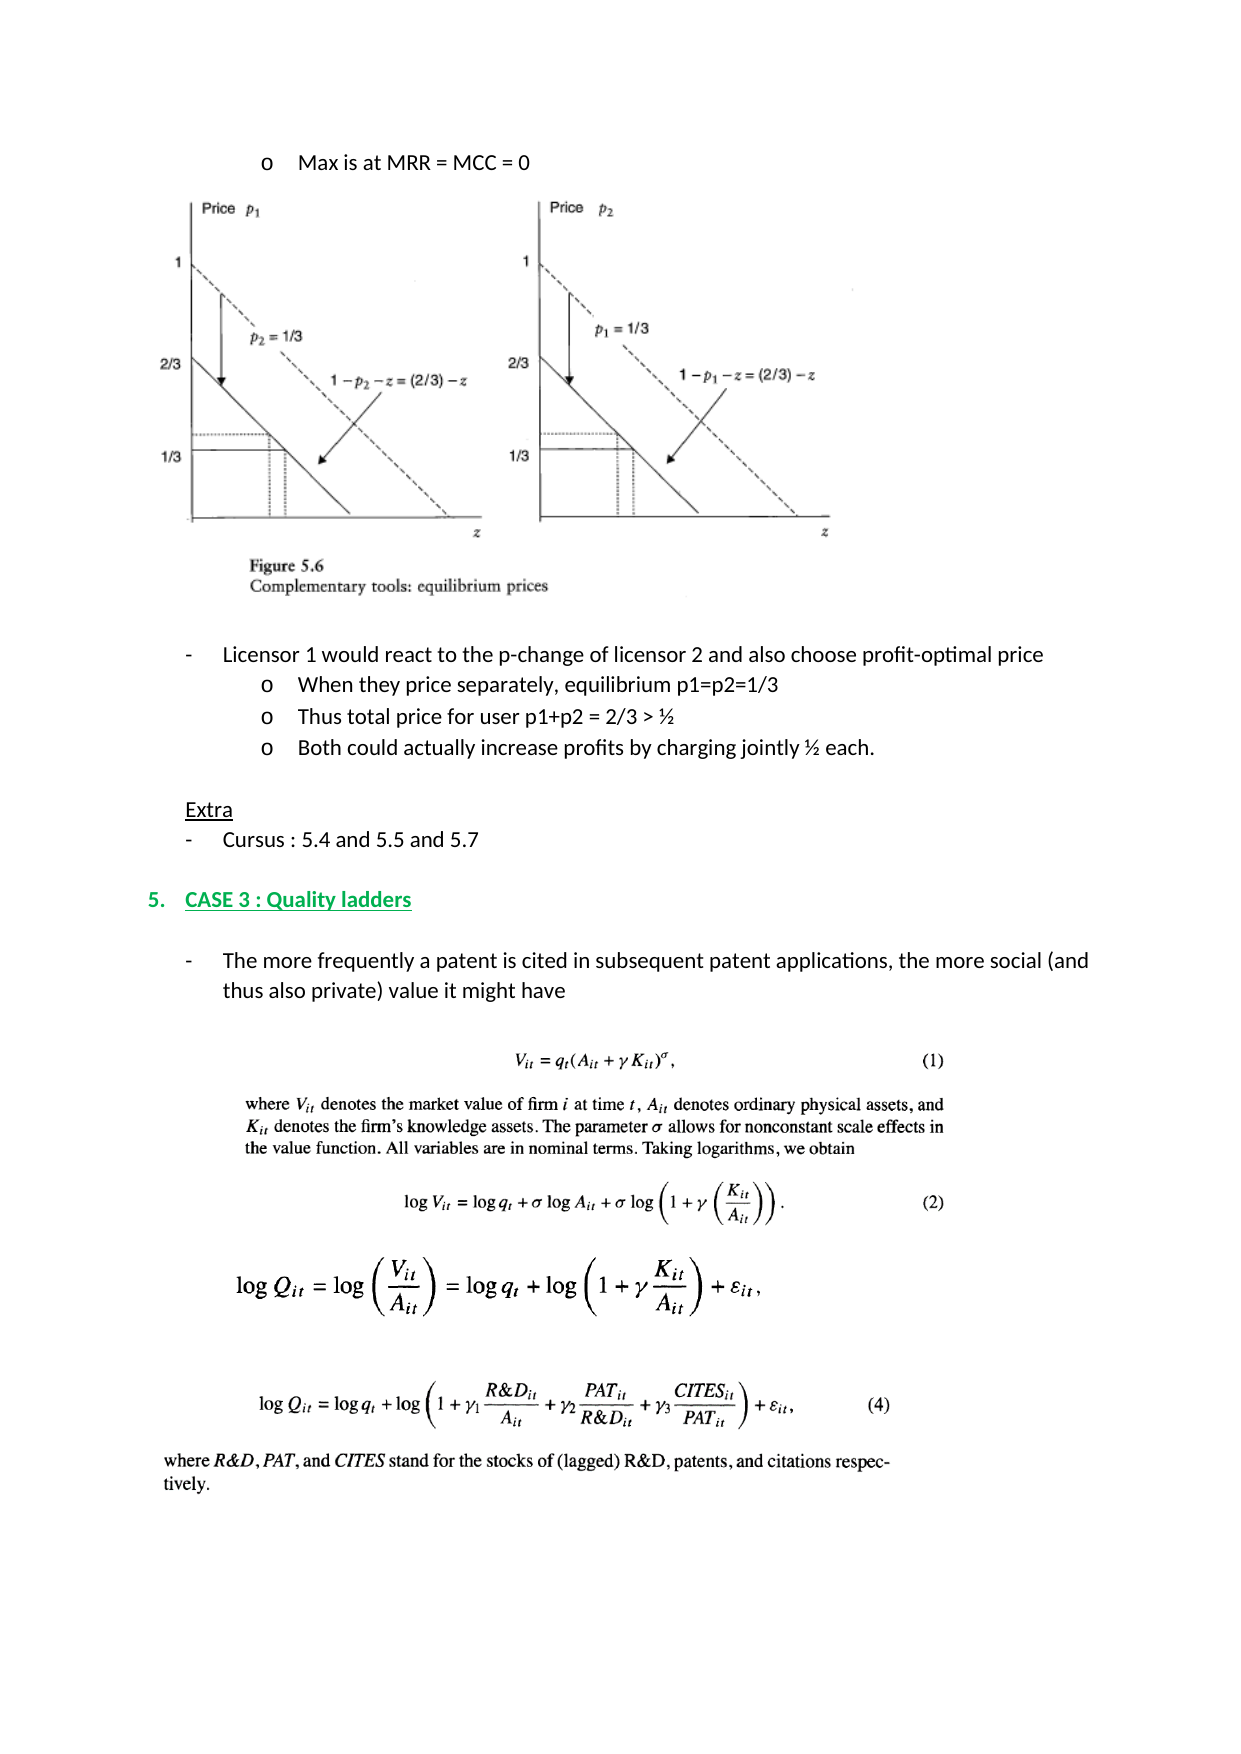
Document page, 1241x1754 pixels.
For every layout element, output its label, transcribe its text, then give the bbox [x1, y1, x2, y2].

picture [218, 1246, 832, 1334]
list The more frequently a patent is cited in subsequent patent applications, the more social (and thus also private) value it might have [185, 946, 1093, 1004]
list Cursus : 5.4 and 5.5 and 5.7 [185, 825, 1093, 853]
list CASE 3 : Quality ladders [148, 886, 1093, 914]
list Extra [185, 795, 1093, 823]
list When they price separately, equilibrium p1=p2=1/3 [260, 670, 1093, 699]
picture [149, 1362, 925, 1508]
list Max is at MRR = MCC = 0 [260, 148, 1093, 177]
list Licensor 1 would react to the p-change of licensor 2 and also choose profit-optimal price [185, 640, 1093, 668]
list Both could actually increase profits by charging jointly ½ each. [260, 733, 1093, 762]
list Thus total price for user p1+p2 = 2/3 > ½ [260, 702, 1093, 731]
picture [147, 179, 864, 608]
picture [222, 1036, 957, 1244]
